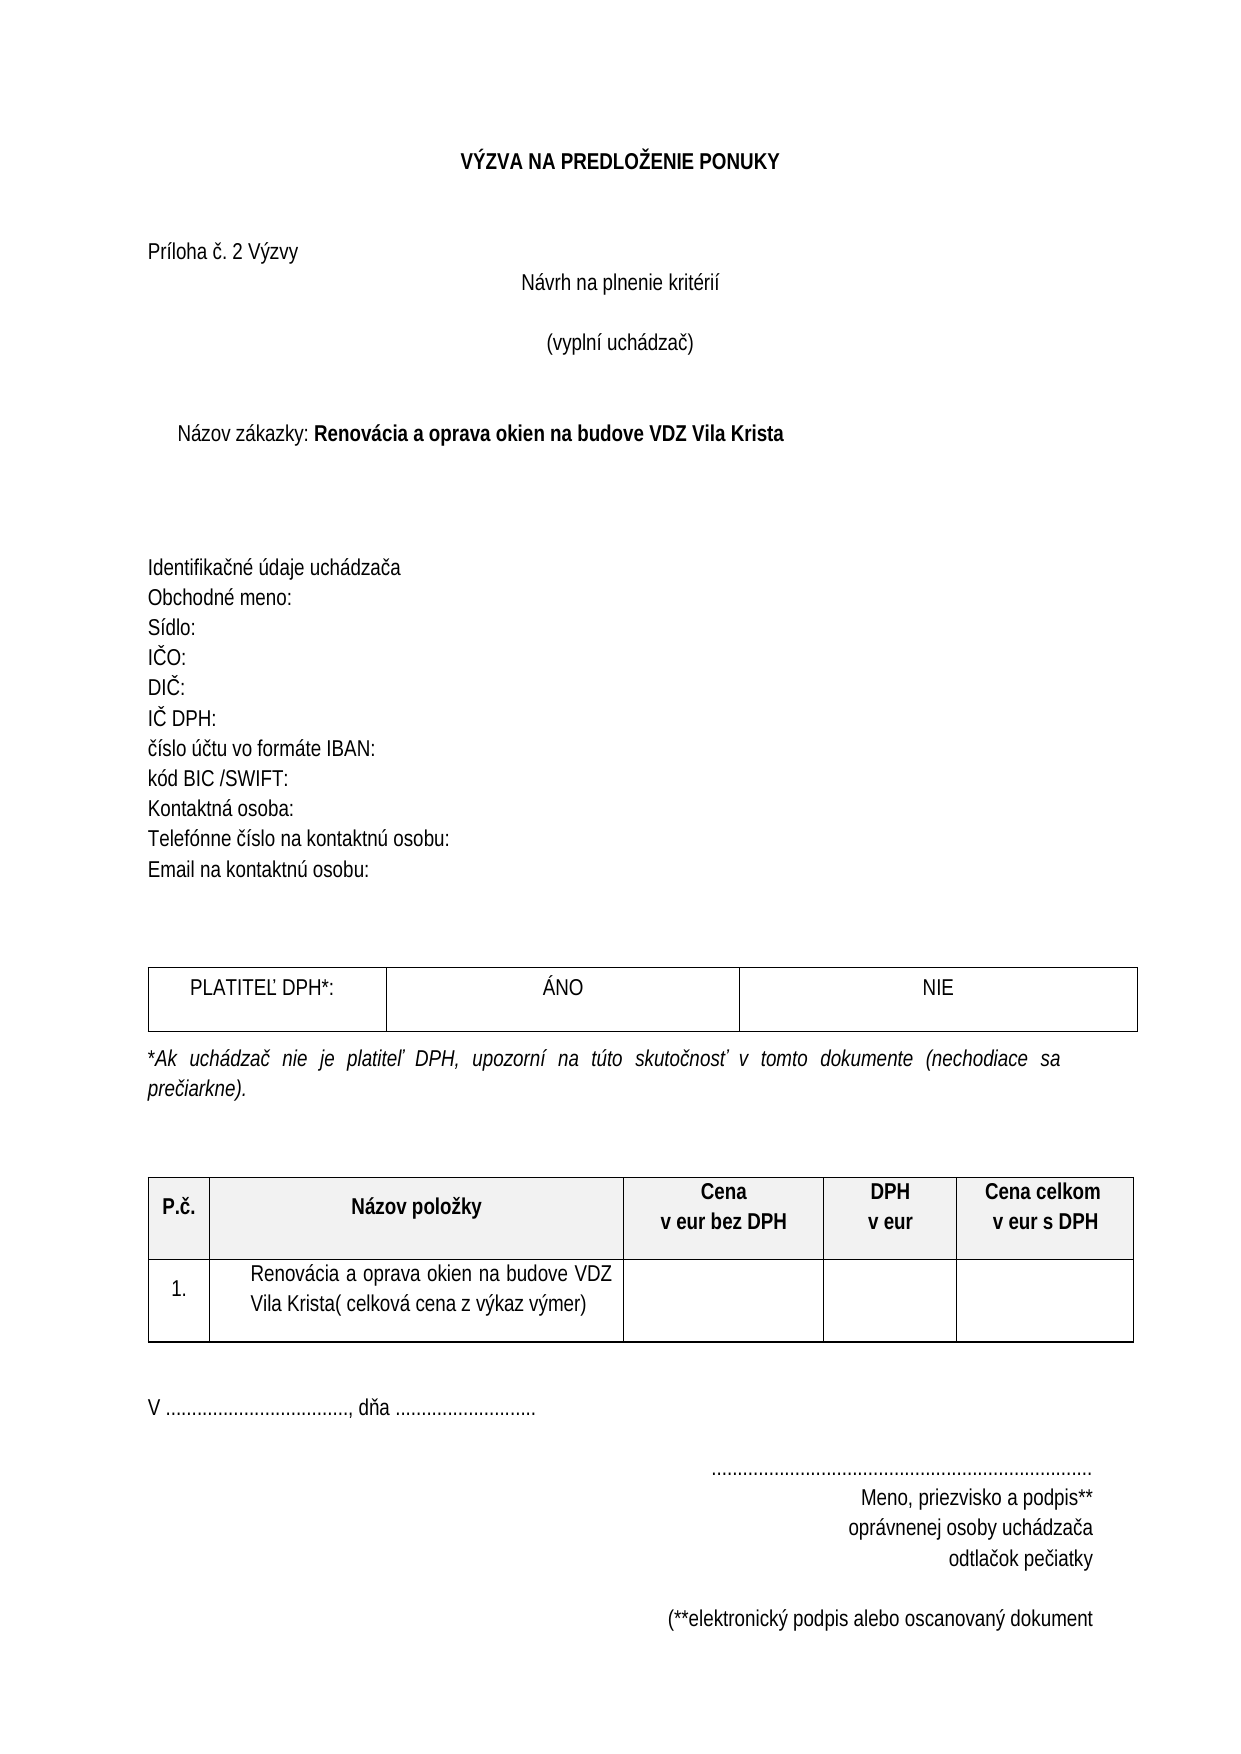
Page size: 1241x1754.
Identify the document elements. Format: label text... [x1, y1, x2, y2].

text *Ak uchádzač nie je platiteľ DPH, upozorní na túto skutočnosť v tomto dokumente (nechodiace sa prečiarkne). [148, 1044, 1063, 1101]
text číslo účtu vo formáte IBAN: [148, 735, 1093, 761]
text Obchodné meno: [148, 584, 1093, 610]
table_header P.č. [149, 1178, 209, 1259]
table_header NIE [740, 968, 1137, 1031]
table_header Cena celkom v eur s DPH [957, 1178, 1133, 1259]
table_cell [957, 1260, 1133, 1341]
text DIČ: [148, 674, 1093, 701]
text Návrh na plnenie kritérií [148, 268, 1093, 295]
table_header Cena v eur bez DPH [624, 1178, 823, 1259]
text Telefónne číslo na kontaktnú osobu: [148, 825, 1093, 852]
text Kontaktná osoba: [148, 795, 1093, 821]
text Príloha č. 2 Výzvy [148, 238, 1093, 264]
text oprávnenej osoby uchádzača [148, 1514, 1093, 1541]
table_cell [624, 1260, 823, 1341]
table_cell [824, 1260, 956, 1341]
table_header PLATITEĽ DPH*: [149, 968, 386, 1031]
text IČO: [148, 644, 1093, 670]
text V ..................................., dňa ........................... [148, 1393, 1093, 1420]
text kód BIC /SWIFT: [148, 765, 1093, 791]
table_cell Renovácia a oprava okien na budove VDZ Vila Krista( celková cena z výkaz výmer) [210, 1260, 623, 1341]
text Identifikačné údaje uchádzača [148, 553, 1093, 580]
table_header DPH v eur [824, 1178, 956, 1259]
text ......................................................................... [148, 1454, 1093, 1480]
text Názov zákazky: Renovácia a oprava okien na budove VDZ Vila Krista [177, 419, 1093, 446]
text VÝZVA NA PREDLOŽENIE PONUKY [148, 148, 1093, 174]
text Sídlo: [148, 614, 1093, 640]
table_cell 1. [149, 1260, 209, 1341]
text odtlačok pečiatky [148, 1544, 1093, 1571]
text Email na kontaktnú osobu: [148, 856, 1093, 882]
table_header ÁNO [387, 968, 739, 1031]
text IČ DPH: [148, 704, 1093, 731]
table_header Názov položky [210, 1178, 623, 1259]
text Meno, priezvisko a podpis** [148, 1484, 1093, 1510]
text (vyplní uchádzač) [148, 329, 1093, 355]
text (**elektronický podpis alebo oscanovaný dokument [148, 1605, 1093, 1631]
